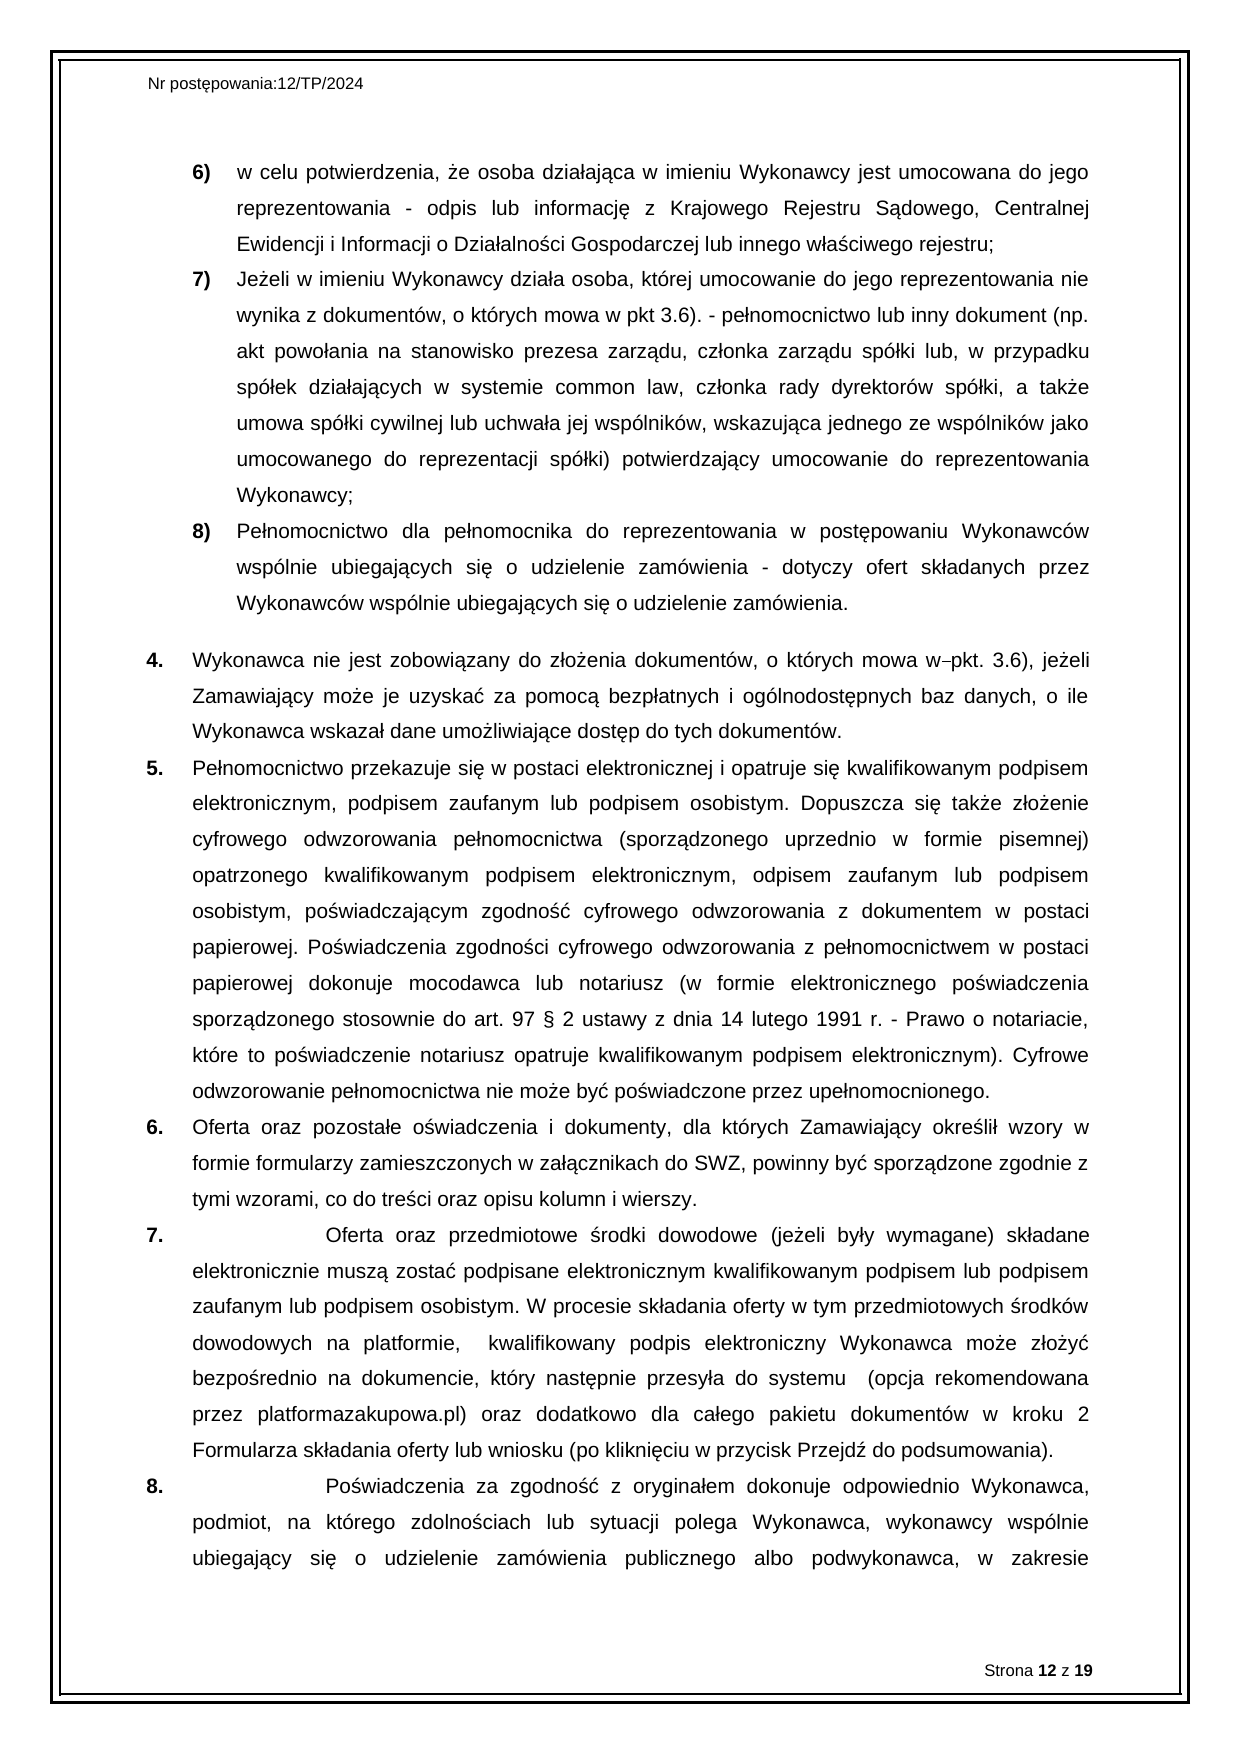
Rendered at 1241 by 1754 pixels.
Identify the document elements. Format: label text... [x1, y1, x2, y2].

list Oferta oraz przedmiotowe środki dowodowe (jeżeli były wymagane) składane elektronicznie muszą zostać podpisane elektronicznym kwalifikowanym podpisem lub podpisem zaufanym lub podpisem osobistym. W procesie składania oferty w tym przedmiotowych środków dowodowych na platformie, kwalifikowany podpis elektroniczny Wykonawca może złożyć bezpośrednio na dokumencie, który następnie przesyła do systemu (opcja rekomendowana przez platformazakupowa.pl) oraz dodatkowo dla całego pakietu dokumentów w kroku 2 Formularza składania oferty lub wniosku (po kliknięciu w przycisk Przejdź do podsumowania). [146, 1222, 1090, 1462]
list Oferta oraz pozostałe oświadczenia i dokumenty, dla których Zamawiający określił wzory w formie formularzy zamieszczonych w załącznikach do SWZ, powinny być sporządzone zgodnie z tymi wzorami, co do treści oraz opisu kolumn i wierszy. [146, 1115, 1090, 1211]
list Pełnomocnictwo przekazuje się w postaci elektronicznej i opatruje się kwalifikowanym podpisem elektronicznym, podpisem zaufanym lub podpisem osobistym. Dopuszcza się także złożenie cyfrowego odwzorowania pełnomocnictwa (sporządzonego uprzednio w formie pisemnej) opatrzonego kwalifikowanym podpisem elektronicznym, odpisem zaufanym lub podpisem osobistym, poświadczającym zgodność cyfrowego odwzorowania z dokumentem w postaci papierowej. Poświadczenia zgodności cyfrowego odwzorowania z pełnomocnictwem w postaci papierowej dokonuje mocodawca lub notariusz (w formie elektronicznego poświadczenia sporządzonego stosownie do art. 97 § 2 ustawy z dnia 14 lutego 1991 r. - Prawo o notariacie, które to poświadczenie notariusz opatruje kwalifikowanym podpisem elektronicznym). Cyfrowe odwzorowanie pełnomocnictwa nie może być poświadczone przez upełnomocnionego. [146, 755, 1090, 1103]
list w celu potwierdzenia, że osoba działająca w imieniu Wykonawcy jest umocowana do jego reprezentowania - odpis lub informację z Krajowego Rejestru Sądowego, Centralnej Ewidencji i Informacji o Działalności Gospodarczej lub innego właściwego rejestru; [192, 159, 1090, 255]
list Jeżeli w imieniu Wykonawcy działa osoba, której umocowanie do jego reprezentowania nie wynika z dokumentów, o których mowa w pkt 3.6). - pełnomocnictwo lub inny dokument (np. akt powołania na stanowisko prezesa zarządu, członka zarządu spółki lub, w przypadku spółek działających w systemie common law, członka rady dyrektorów spółki, a także umowa spółki cywilnej lub uchwała jej wspólników, wskazująca jednego ze wspólników jako umocowanego do reprezentacji spółki) potwierdzający umocowanie do reprezentowania Wykonawcy; [192, 267, 1090, 507]
list Wykonawca nie jest zobowiązany do złożenia dokumentów, o których mowa w pkt. 3.6), jeżeli Zamawiający może je uzyskać za pomocą bezpłatnych i ogólnodostępnych baz danych, o ile Wykonawca wskazał dane umożliwiające dostęp do tych dokumentów. [146, 647, 1090, 743]
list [146, 1474, 1090, 1570]
list Pełnomocnictwo dla pełnomocnika do reprezentowania w postępowaniu Wykonawców wspólnie ubiegających się o udzielenie zamówienia - dotyczy ofert składanych przez Wykonawców wspólnie ubiegających się o udzielenie zamówienia. [192, 519, 1090, 615]
